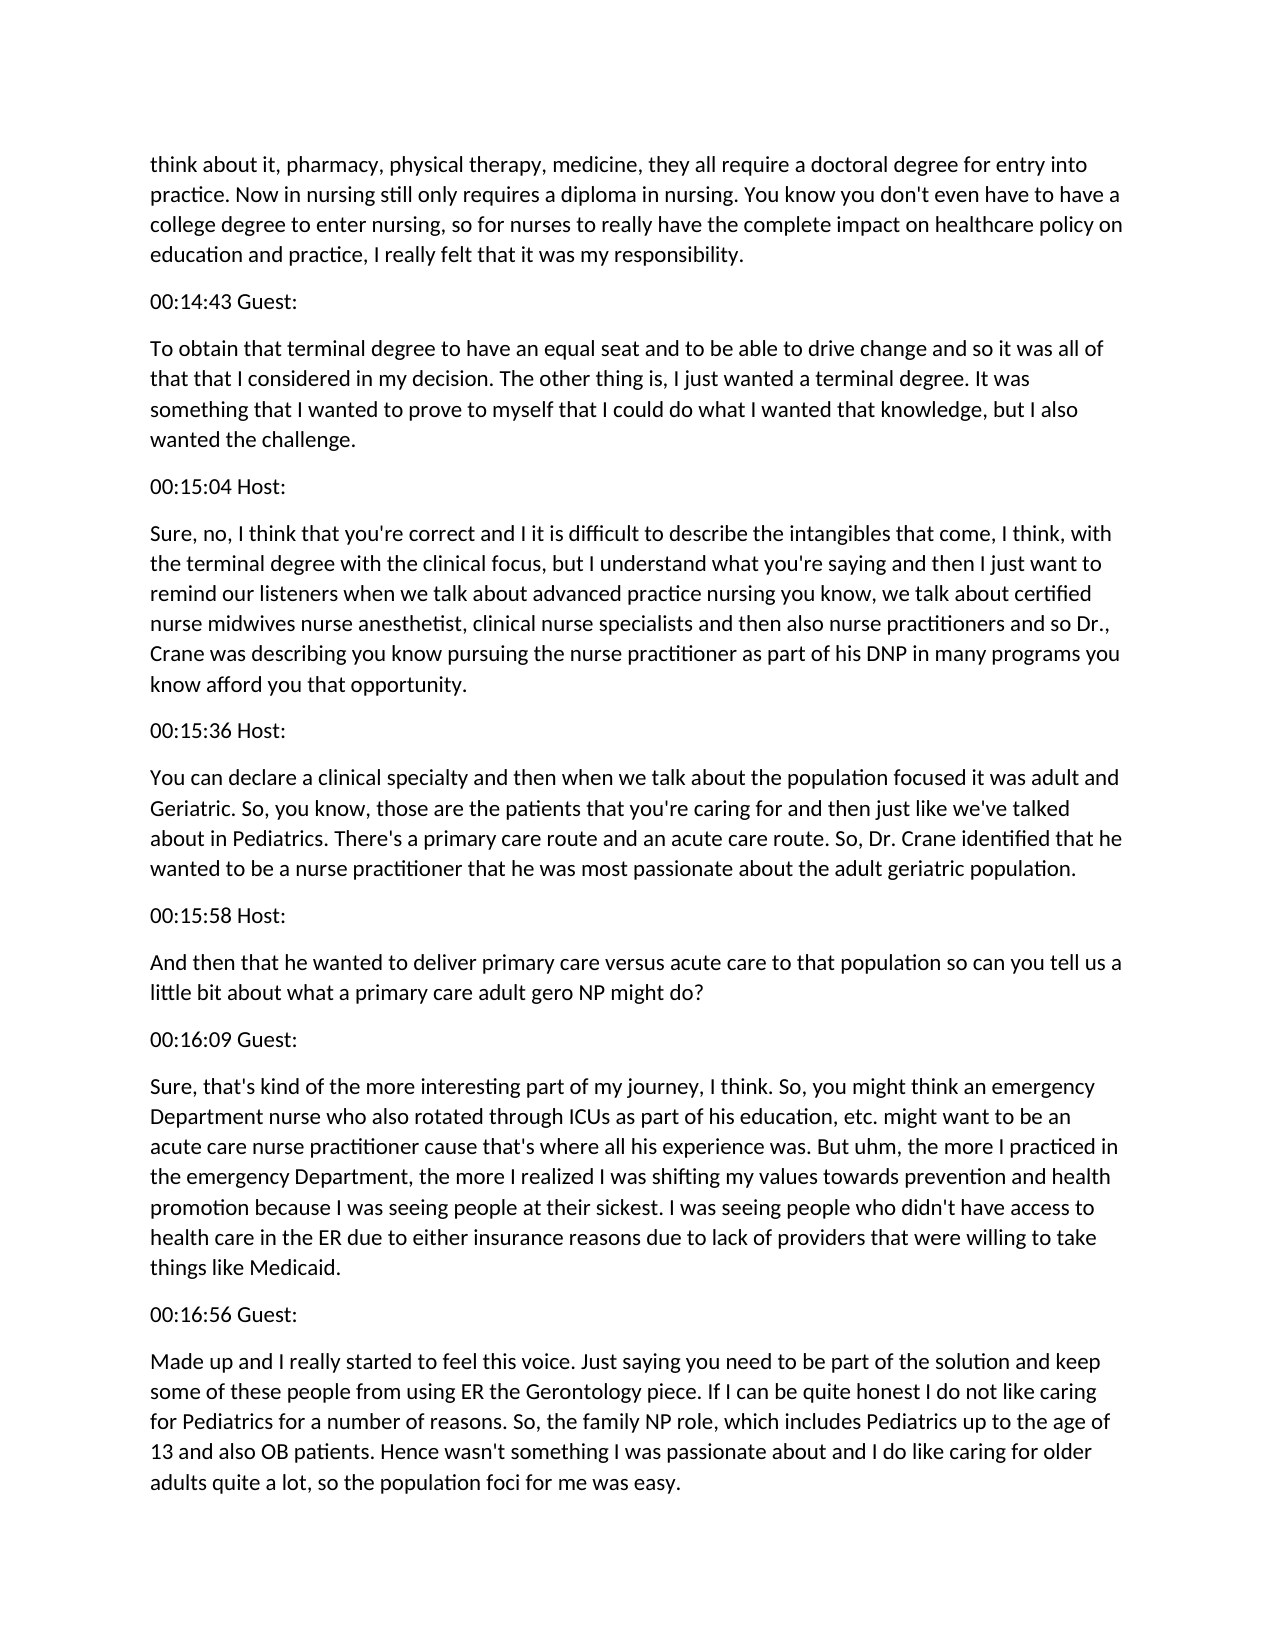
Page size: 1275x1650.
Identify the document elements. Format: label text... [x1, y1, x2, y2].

text You can declare a clinical specialty and then when we talk about the population focused it was adult and Geriatric. So, you know, those are the patients that you're caring for and then just like we've talked about in Pediatrics. There's a primary care route and an acute care route. So, Dr. Crane identified that he wanted to be a nurse practitioner that he was most passionate about the adult geriatric population. [150, 763, 1125, 882]
text Made up and I really started to feel this voice. Just saying you need to be part of the solution and keep some of these people from using ER the Gerontology piece. If I can be quite honest I do not like caring for Pediatrics for a number of reasons. So, the family NP role, which includes Pediatrics up to the age of 13 and also OB patients. Hence wasn't something I was passionate about and I do like caring for older adults quite a lot, so the population foci for me was easy. [150, 1347, 1125, 1496]
text 00:15:36 Host: [150, 717, 1125, 745]
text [150, 150, 1125, 269]
text And then that he wanted to deliver primary care versus acute care to that population so can you tell us a little bit about what a primary care adult gero NP might do? [150, 948, 1125, 1006]
text Sure, that's kind of the more interesting part of my journey, I think. So, you might think an emergency Department nurse who also rotated through ICUs as part of his education, etc. might want to be an acute care nurse practitioner cause that's where all his experience was. But uhm, the more I practiced in the emergency Department, the more I realized I was shifting my values towards prevention and health promotion because I was seeing people at their sickest. I was seeing people who didn't have access to health care in the ER due to either insurance reasons due to lack of providers that were willing to take things like Medicaid. [150, 1072, 1125, 1281]
text 00:14:43 Guest: [150, 287, 1125, 316]
text 00:15:04 Host: [150, 472, 1125, 500]
text 00:15:58 Host: [150, 901, 1125, 929]
text 00:16:56 Guest: [150, 1300, 1125, 1328]
text To obtain that terminal degree to have an equal seat and to be able to drive change and so it was all of that that I considered in my decision. The other thing is, I just wanted a terminal degree. It was something that I wanted to prove to myself that I could do what I wanted that knowledge, but I also wanted the challenge. [150, 334, 1125, 453]
text Sure, no, I think that you're correct and I it is difficult to describe the intangibles that come, I think, with the terminal degree with the clinical focus, but I understand what you're saying and then I just want to remind our listeners when we talk about advanced practice nursing you know, we talk about certified nurse midwives nurse anesthetist, clinical nurse specialists and then also nurse practitioners and so Dr., Crane was describing you know pursuing the nurse practitioner as part of his DNP in many programs you know afford you that opportunity. [150, 519, 1125, 698]
text 00:16:09 Guest: [150, 1025, 1125, 1053]
